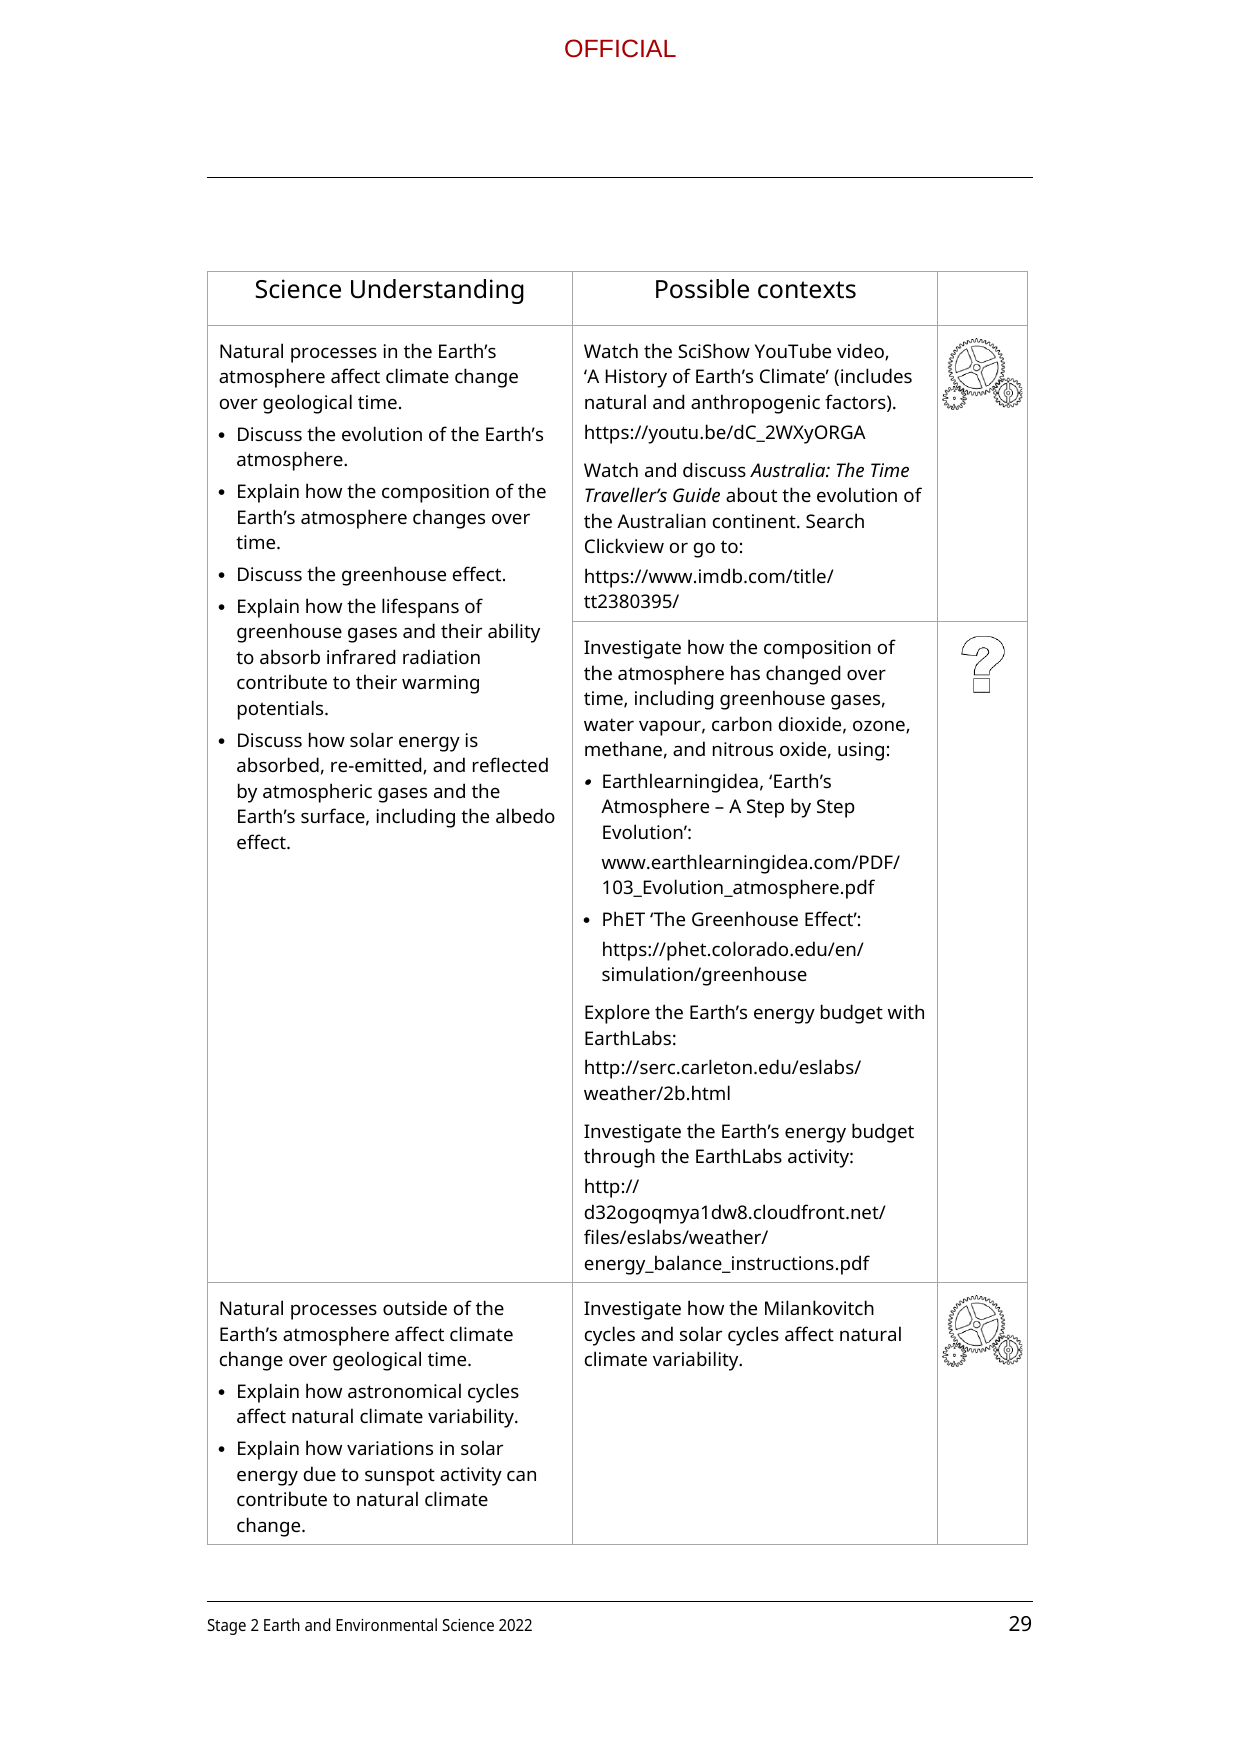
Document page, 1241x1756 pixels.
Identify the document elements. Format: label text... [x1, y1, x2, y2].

picture [942, 1295, 1023, 1367]
table_cell Watch the SciShow YouTube video, ‘A History of Earth’s Climate’ (includes natural and anthropogenic factors). https://youtu.be/dC_2WXyORGA Watch and discuss Australia: The Time Traveller’s Guide about the evolution of the Australian continent. Search Clickview or go to: https://www.imdb.com/title/tt2380395/ [573, 326, 937, 621]
table_cell Natural processes in the Earth’s atmosphere affect climate change over geological time. Discuss the evolution of the Earth’s atmosphere. Explain how the composition of the Earth’s atmosphere changes over time. Discuss the greenhouse effect. Explain how the lifespans of greenhouse gases and their ability to absorb infrared radiation contribute to their warming potentials. Discuss how solar energy is absorbed, re-emitted, and reflected by atmospheric gases and the Earth’s surface, including the albedo effect. [208, 326, 572, 1282]
table_header [938, 272, 1027, 325]
picture [958, 634, 1007, 694]
table_header Possible contexts [573, 272, 937, 325]
table_cell Natural processes outside of the Earth’s atmosphere affect climate change over geological time. Explain how astronomical cycles affect natural climate variability. Explain how variations in solar energy due to sunspot activity can contribute to natural climate change. [208, 1283, 572, 1544]
table_cell [938, 326, 1027, 621]
table_cell [938, 622, 1027, 1282]
table_cell [938, 1283, 1027, 1544]
table_cell Investigate how the Milankovitch cycles and solar cycles affect natural climate variability. [573, 1283, 937, 1544]
table_header Science Understanding [208, 272, 572, 325]
table_cell Investigate how the composition of the atmosphere has changed over time, including greenhouse gases, water vapour, carbon dioxide, ozone, methane, and nitrous oxide, using: Earthlearningidea, ‘Earth’s Atmosphere – A Step by Step Evolution’: www.earthlearningidea.com/PDF/103_Evolution_atmosphere.pdf PhET ‘The Greenhouse Effect’: https://phet.colorado.edu/en/simulation/greenhouse Explore the Earth’s energy budget with EarthLabs: http://serc.carleton.edu/eslabs/weather/2b.html Investigate the Earth’s energy budget through the EarthLabs activity: http://d32ogoqmya1dw8.cloudfront.net/files/eslabs/weather/energy_balance_instructions.pdf [573, 622, 937, 1282]
picture [942, 338, 1023, 410]
